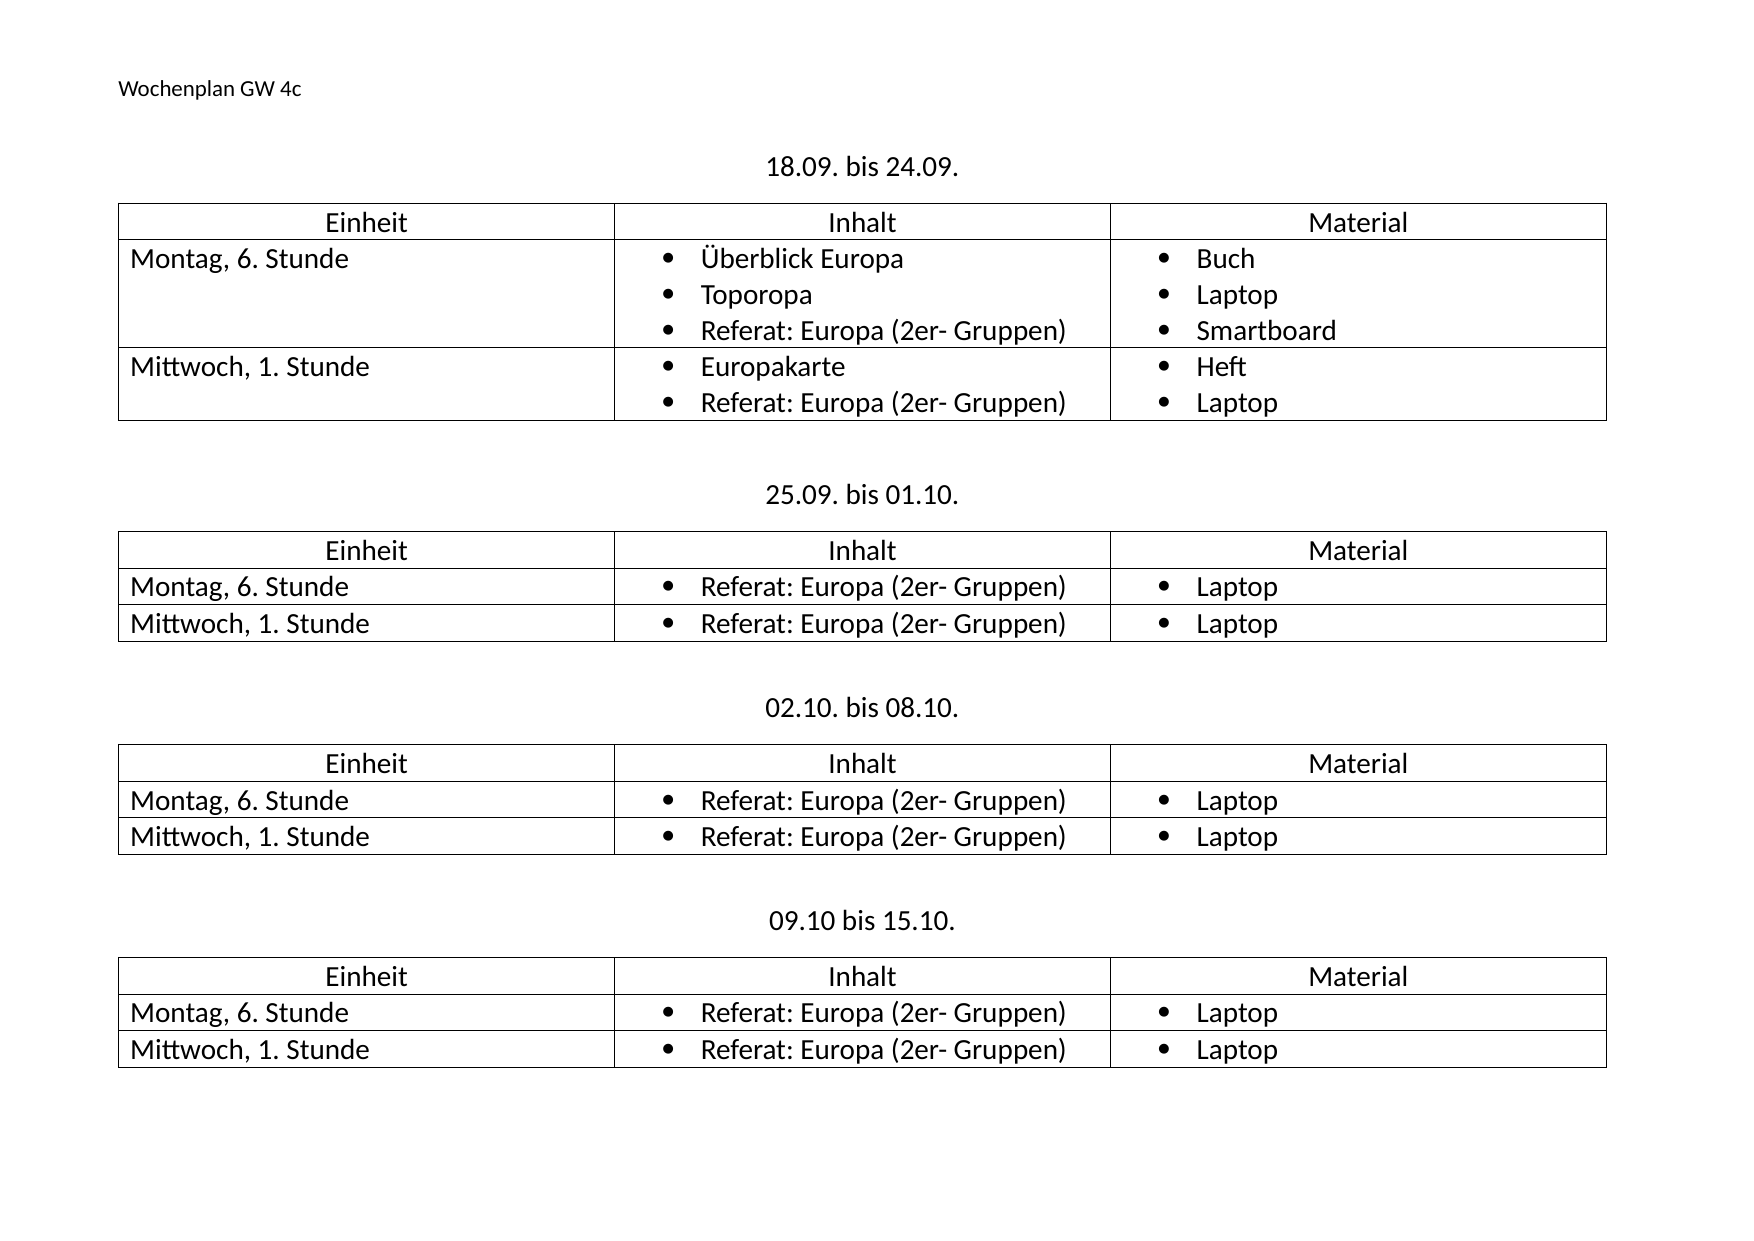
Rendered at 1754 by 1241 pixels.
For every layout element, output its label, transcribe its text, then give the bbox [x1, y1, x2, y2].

table_header Einheit [119, 204, 614, 239]
table_header Einheit [119, 958, 614, 993]
table_header Material [1111, 745, 1606, 781]
table_cell Laptop [1111, 995, 1606, 1030]
table_header Material [1111, 204, 1606, 239]
table_cell Montag, 6. Stunde [119, 569, 614, 604]
text 09.10 bis 15.10. [118, 902, 1606, 937]
table_cell Laptop [1111, 818, 1606, 854]
text 02.10. bis 08.10. [118, 689, 1606, 724]
table_header Material [1111, 532, 1606, 567]
table_cell Europakarte Referat: Europa (2er- Gruppen) [615, 348, 1110, 419]
table_cell Heft Laptop [1111, 348, 1606, 419]
table_cell Montag, 6. Stunde [119, 240, 614, 347]
table_cell Laptop [1111, 569, 1606, 604]
table_cell Referat: Europa (2er- Gruppen) [615, 995, 1110, 1030]
table_header Inhalt [615, 532, 1110, 567]
table_cell Laptop [1111, 1031, 1606, 1067]
table_cell Mittwoch, 1. Stunde [119, 348, 614, 419]
text 25.09. bis 01.10. [118, 476, 1606, 511]
table_cell Montag, 6. Stunde [119, 995, 614, 1030]
text 18.09. bis 24.09. [118, 148, 1606, 183]
table_header Inhalt [615, 958, 1110, 993]
table_cell Mittwoch, 1. Stunde [119, 1031, 614, 1067]
table_header Inhalt [615, 204, 1110, 239]
table_cell Montag, 6. Stunde [119, 782, 614, 817]
table_cell Buch Laptop Smartboard [1111, 240, 1606, 347]
table_header Einheit [119, 532, 614, 567]
table_cell Referat: Europa (2er- Gruppen) [615, 605, 1110, 641]
table_cell Überblick Europa Toporopa Referat: Europa (2er- Gruppen) [615, 240, 1110, 347]
table_cell Referat: Europa (2er- Gruppen) [615, 569, 1110, 604]
table_cell Laptop [1111, 605, 1606, 641]
table_cell Laptop [1111, 782, 1606, 817]
table_cell Mittwoch, 1. Stunde [119, 605, 614, 641]
table_cell Mittwoch, 1. Stunde [119, 818, 614, 854]
table_header Inhalt [615, 745, 1110, 781]
table_header Material [1111, 958, 1606, 993]
table_cell Referat: Europa (2er- Gruppen) [615, 818, 1110, 854]
table_cell Referat: Europa (2er- Gruppen) [615, 1031, 1110, 1067]
table_cell Referat: Europa (2er- Gruppen) [615, 782, 1110, 817]
table_header Einheit [119, 745, 614, 781]
